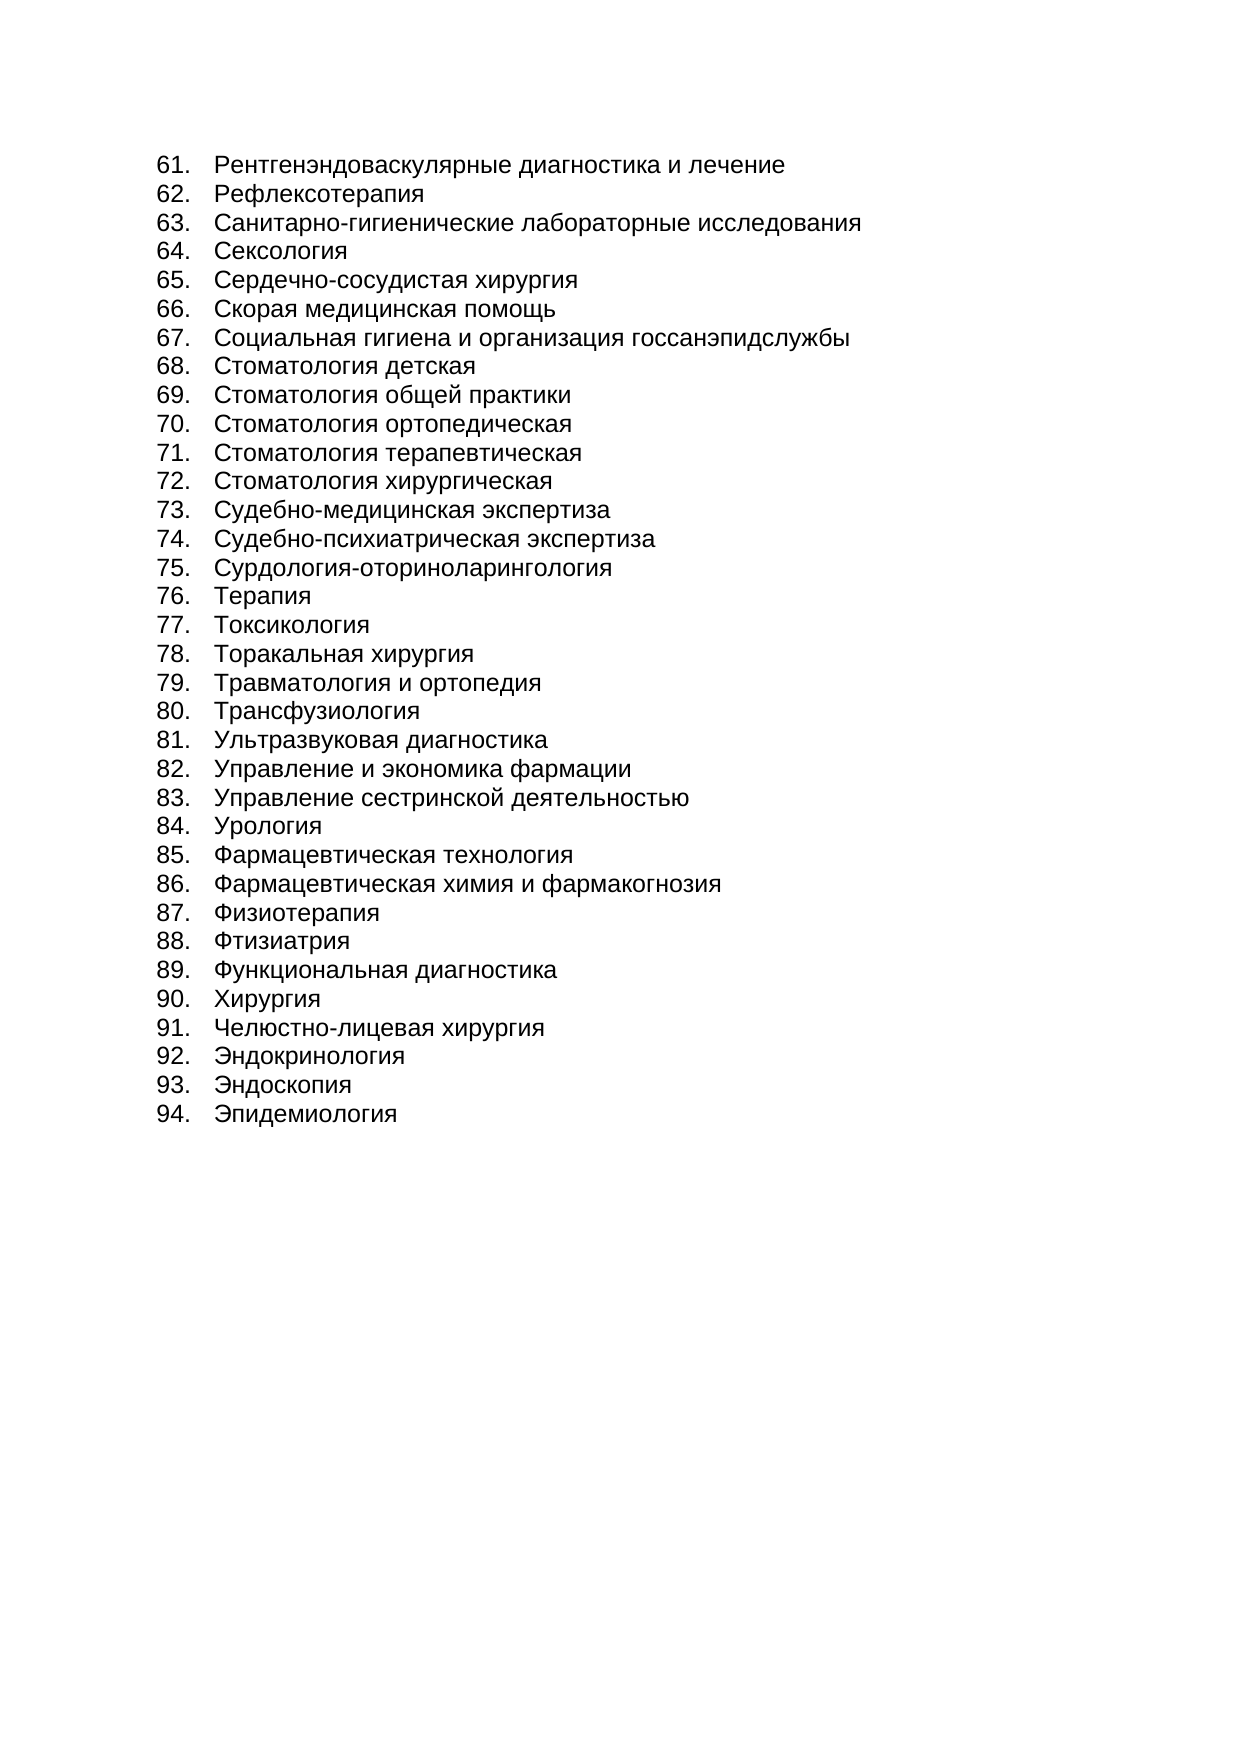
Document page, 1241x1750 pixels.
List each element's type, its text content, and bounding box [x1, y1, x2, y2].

table_cell Фармацевтическая химия и фармакогнозия [202, 869, 1179, 897]
table_cell Рентгенэндоваскулярные диагностика и лечение [202, 150, 1179, 179]
table_cell 86. [115, 869, 202, 897]
table_cell Функциональная диагностика [202, 955, 1179, 984]
table_cell 91. [115, 1013, 202, 1041]
table_cell Социальная гигиена и организация госсанэпидслужбы [202, 323, 1179, 351]
table_cell Эндокринология [202, 1041, 1179, 1070]
table_cell 94. [115, 1099, 202, 1127]
table_cell 87. [115, 898, 202, 926]
table_cell 74. [115, 524, 202, 552]
table_cell Стоматология хирургическая [202, 466, 1179, 495]
table_cell Сексология [202, 236, 1179, 265]
table_cell 62. [115, 179, 202, 207]
table_cell 69. [115, 380, 202, 409]
table_cell 88. [115, 926, 202, 955]
table_cell 71. [115, 438, 202, 466]
table_cell Торакальная хирургия [202, 639, 1179, 667]
table_cell Урология [202, 811, 1179, 840]
table_cell Фтизиатрия [202, 926, 1179, 955]
table_cell Стоматология ортопедическая [202, 409, 1179, 437]
table_cell Санитарно-гигиенические лабораторные исследования [202, 208, 1179, 236]
table_cell 89. [115, 955, 202, 984]
table_cell 85. [115, 840, 202, 869]
table_cell 80. [115, 696, 202, 725]
table_cell Управление сестринской деятельностью [202, 783, 1179, 811]
table_cell Стоматология терапевтическая [202, 438, 1179, 466]
table_cell Стоматология детская [202, 351, 1179, 380]
table_cell 93. [115, 1070, 202, 1099]
table_cell Травматология и ортопедия [202, 668, 1179, 696]
table_cell Сердечно-сосудистая хирургия [202, 265, 1179, 294]
table_cell Эпидемиология [202, 1099, 1179, 1127]
table_cell 76. [115, 581, 202, 610]
table_cell Рефлексотерапия [202, 179, 1179, 207]
table_cell Трансфузиология [202, 696, 1179, 725]
table_cell 68. [115, 351, 202, 380]
table_cell 67. [115, 323, 202, 351]
table_cell 77. [115, 610, 202, 639]
table_cell 73. [115, 495, 202, 524]
table_cell 90. [115, 984, 202, 1012]
table_cell Скорая медицинская помощь [202, 294, 1179, 322]
table_cell 65. [115, 265, 202, 294]
table_cell Эндоскопия [202, 1070, 1179, 1099]
table_cell Судебно-медицинская экспертиза [202, 495, 1179, 524]
table_cell 79. [115, 668, 202, 696]
table_cell 82. [115, 754, 202, 782]
table_cell 64. [115, 236, 202, 265]
table_cell 75. [115, 553, 202, 581]
table_cell 72. [115, 466, 202, 495]
table_cell Терапия [202, 581, 1179, 610]
table_cell Челюстно-лицевая хирургия [202, 1013, 1179, 1041]
table_cell Ультразвуковая диагностика [202, 725, 1179, 754]
table_cell 63. [115, 208, 202, 236]
table_cell 84. [115, 811, 202, 840]
table_cell Стоматология общей практики [202, 380, 1179, 409]
table_cell 81. [115, 725, 202, 754]
table_cell Фармацевтическая технология [202, 840, 1179, 869]
table_cell Судебно-психиатрическая экспертиза [202, 524, 1179, 552]
table_cell 61. [115, 150, 202, 179]
table_cell Управление и экономика фармации [202, 754, 1179, 782]
table_cell Физиотерапия [202, 898, 1179, 926]
table_cell 92. [115, 1041, 202, 1070]
table_cell Хирургия [202, 984, 1179, 1012]
table_cell 83. [115, 783, 202, 811]
table_cell 78. [115, 639, 202, 667]
table_cell Токсикология [202, 610, 1179, 639]
table_cell Сурдология-оториноларингология [202, 553, 1179, 581]
table_cell 70. [115, 409, 202, 437]
table_cell 66. [115, 294, 202, 322]
